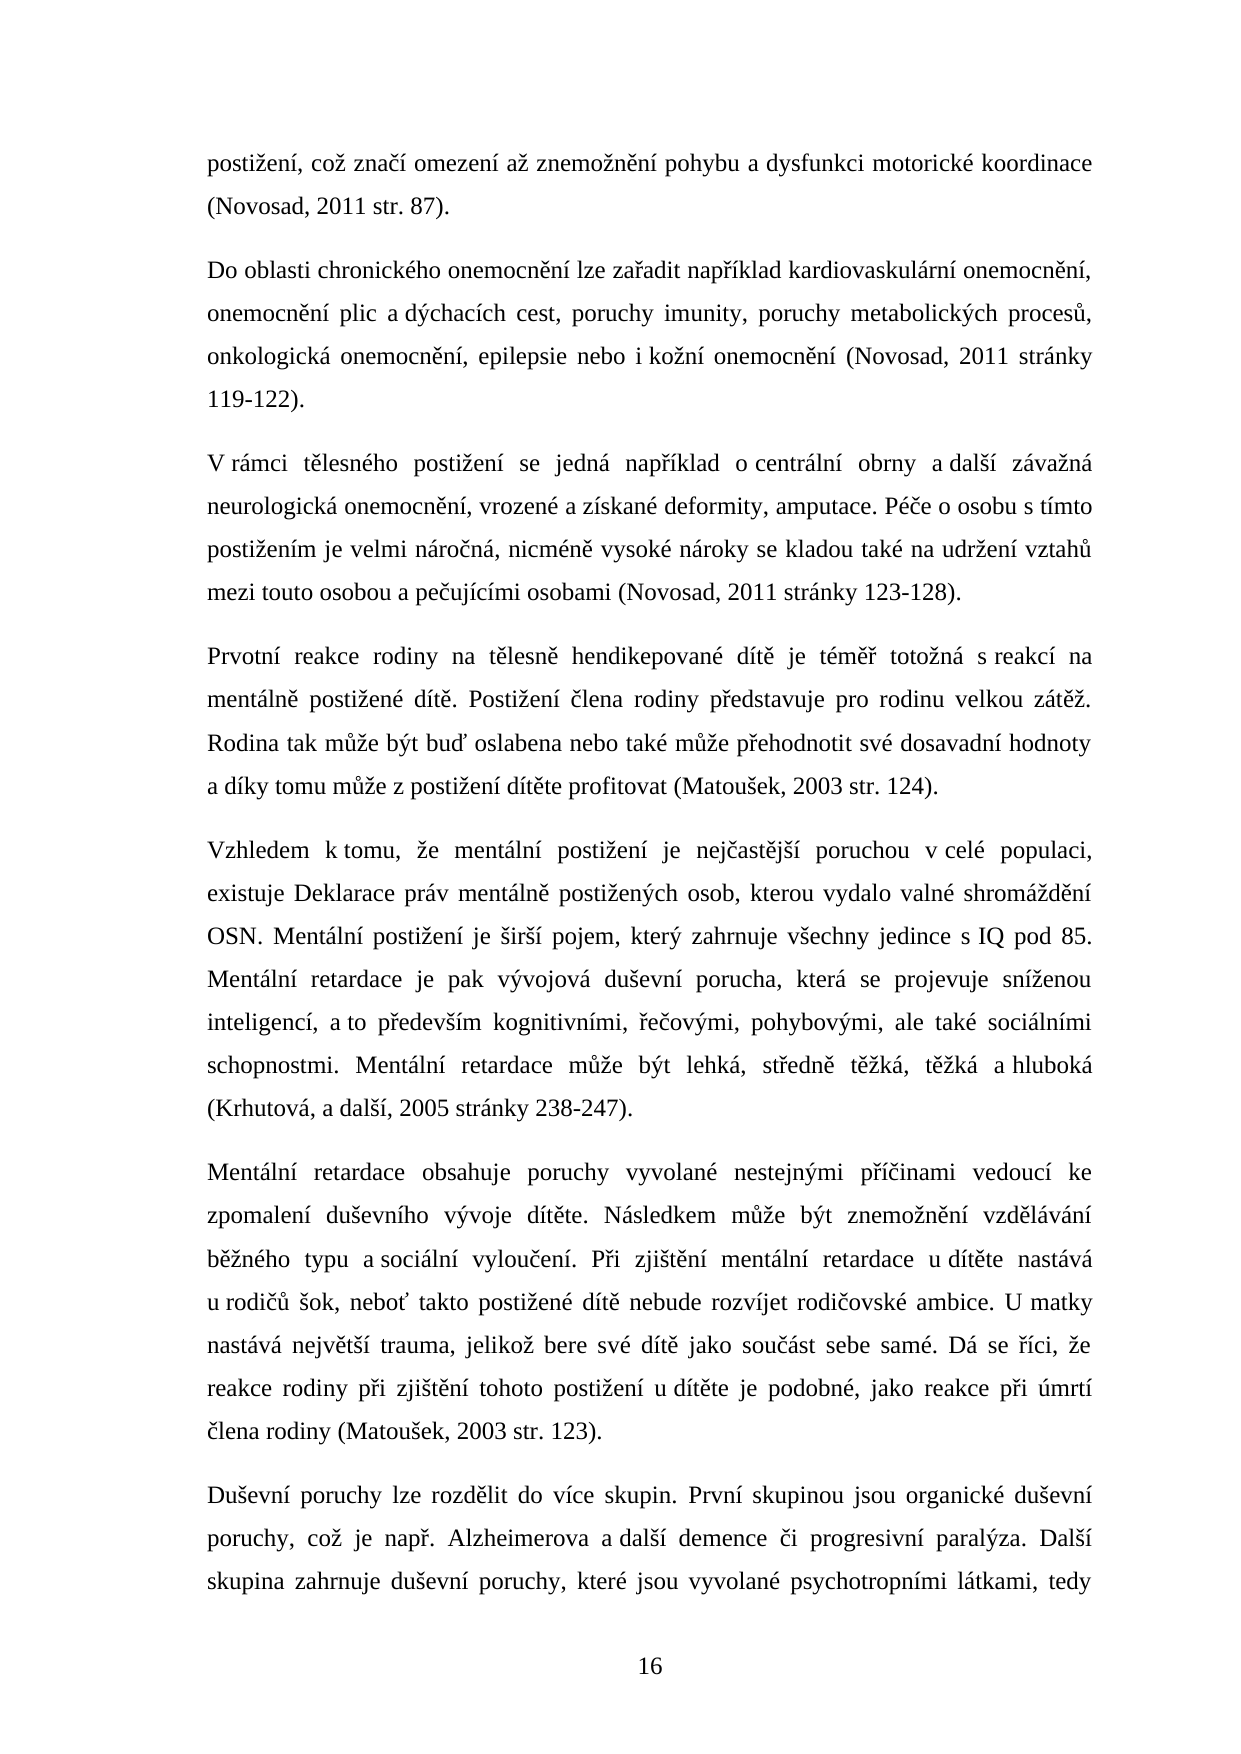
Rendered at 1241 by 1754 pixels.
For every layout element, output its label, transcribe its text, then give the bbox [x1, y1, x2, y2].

text V rámci tělesného postižení se jedná například o centrální obrny a další závažná neurologická onemocnění, vrozené a získané deformity, amputace. Péče o osobu s tímto postižením je velmi náročná, nicméně vysoké nároky se kladou také na udržení vztahů mezi touto osobou a pečujícími osobami . [207, 448, 1092, 606]
text Do oblasti chronického onemocnění lze zařadit například kardiovaskulární onemocnění, onemocnění plic a dýchacích cest, poruchy imunity, poruchy metabolických procesů, onkologická onemocnění, epilepsie nebo i kožní onemocnění . [207, 255, 1092, 413]
text Mentální retardace obsahuje poruchy vyvolané nestejnými příčinami vedoucí ke zpomalení duševního vývoje dítěte. Následkem může být znemožnění vzdělávání běžného typu a sociální vyloučení. Při zjištění mentální retardace u dítěte nastává u rodičů šok, neboť takto postižené dítě nebude rozvíjet rodičovské ambice. U matky nastává největší trauma, jelikož bere své dítě jako součást sebe samé. Dá se říci, že reakce rodiny při zjištění tohoto postižení u dítěte je podobné, jako reakce při úmrtí člena rodiny . [207, 1157, 1092, 1445]
text Prvotní reakce rodiny na tělesně hendikepované dítě je téměř totožná s reakcí na mentálně postižené dítě. Postižení člena rodiny představuje pro rodinu velkou zátěž. Rodina tak může být buď oslabena nebo také může přehodnotit své dosavadní hodnoty a díky tomu může z postižení dítěte profitovat . [207, 641, 1092, 799]
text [207, 148, 1092, 219]
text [207, 1480, 1092, 1595]
text Vzhledem k tomu, že mentální postižení je nejčastější poruchou v celé populaci, existuje Deklarace práv mentálně postižených osob, kterou vydalo valné shromáždění OSN. Mentální postižení je širší pojem, který zahrnuje všechny jedince s IQ pod 85. Mentální retardace je pak vývojová duševní porucha, která se projevuje sníženou inteligencí, a to především kognitivními, řečovými, pohybovými, ale také sociálními schopnostmi. Mentální retardace může být lehká, středně těžká, těžká a hluboká . [207, 835, 1092, 1122]
